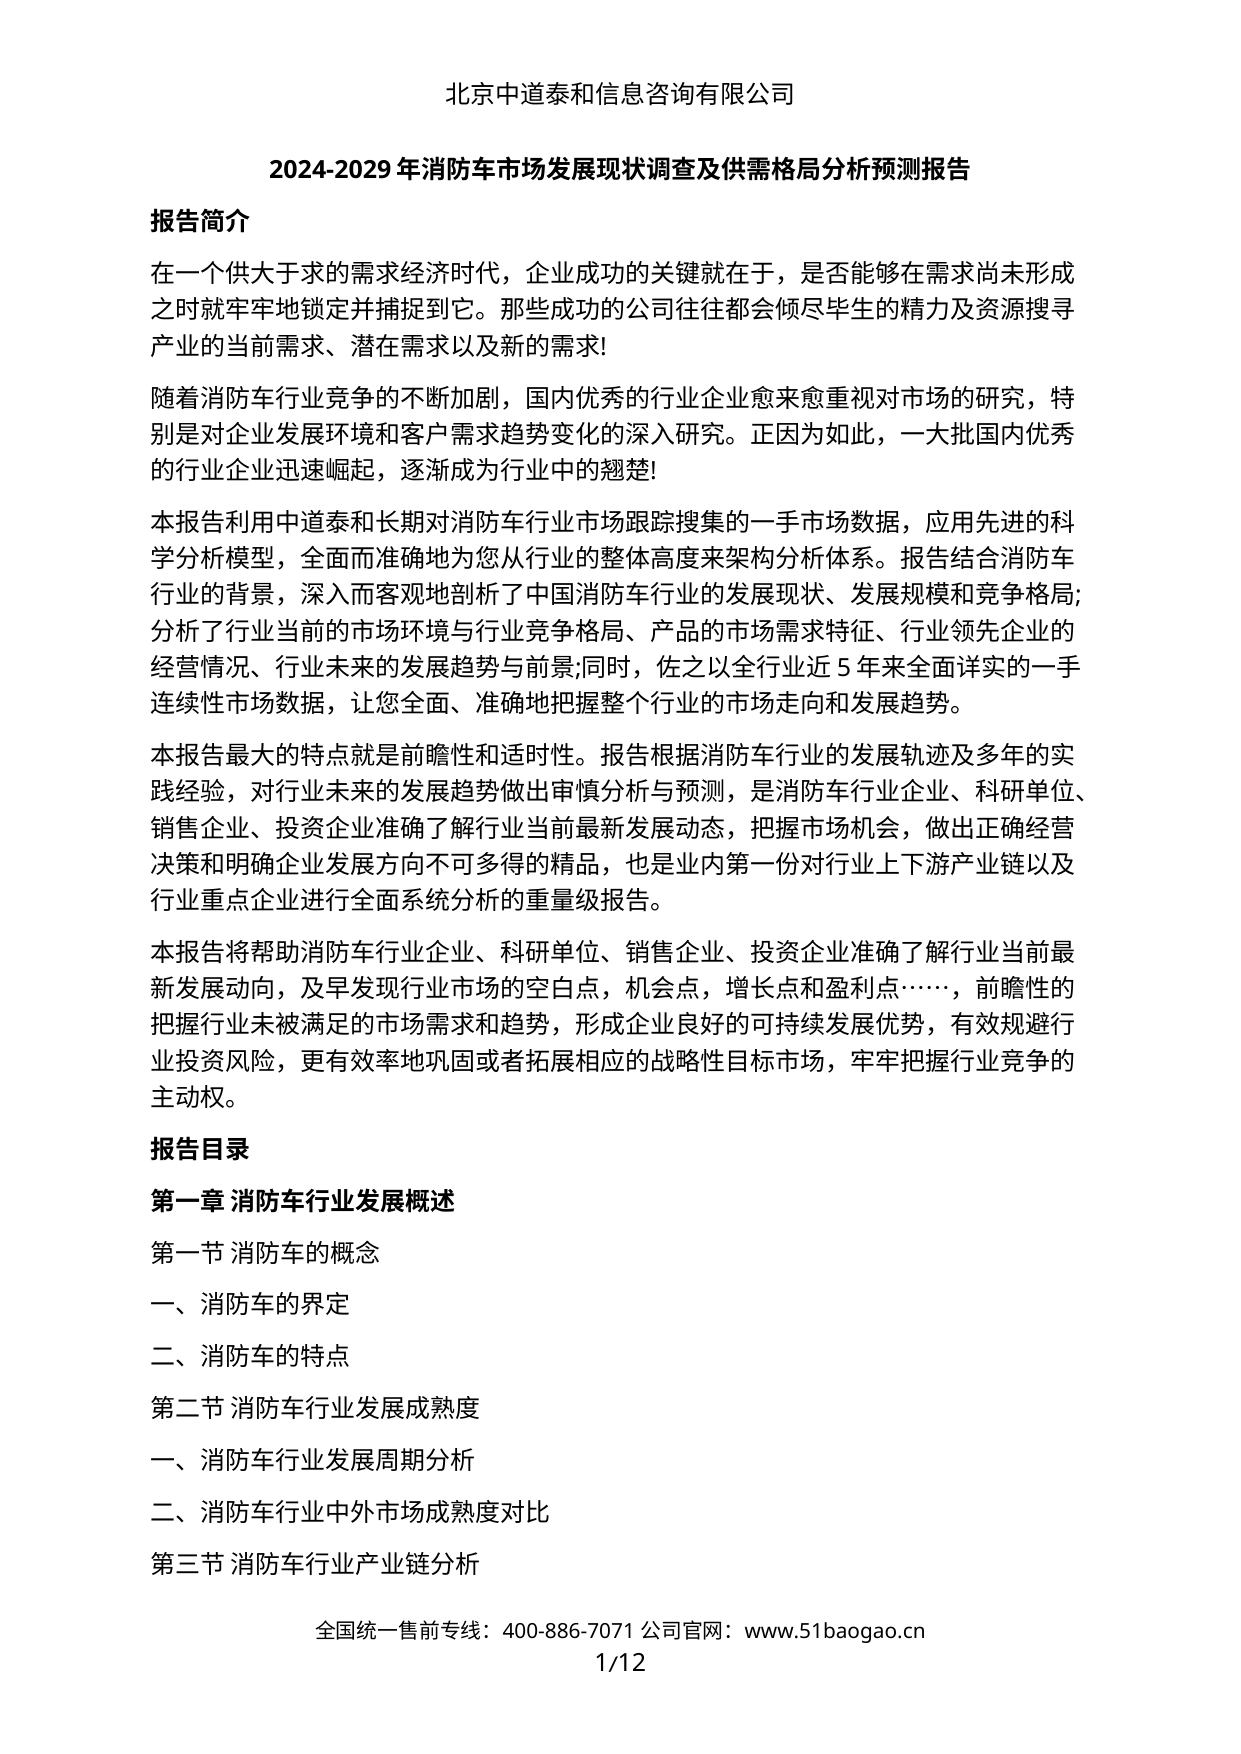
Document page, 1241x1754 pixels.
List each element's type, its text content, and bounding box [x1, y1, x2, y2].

text 本报告将帮助消防车行业企业、科研单位、销售企业、投资企业准确了解行业当前最新发展动向，及早发现行业市场的空白点，机会点，增长点和盈利点……，前瞻性的把握行业未被满足的市场需求和趋势，形成企业良好的可持续发展优势，有效规避行业投资风险，更有效率地巩固或者拓展相应的战略性目标市场，牢牢把握行业竞争的主动权。 [150, 932, 1090, 1114]
text 在一个供大于求的需求经济时代，企业成功的关键就在于，是否能够在需求尚未形成之时就牢牢地锁定并捕捉到它。那些成功的公司往往都会倾尽毕生的精力及资源搜寻产业的当前需求、潜在需求以及新的需求! [150, 254, 1090, 362]
text 报告简介 [150, 202, 1090, 238]
text 报告目录 [150, 1129, 1090, 1166]
text 一、消防车的界定 [150, 1285, 1090, 1321]
text 2024-2029年消防车市场发展现状调查及供需格局分析预测报告 [150, 150, 1090, 186]
text 二、消防车的特点 [150, 1337, 1090, 1373]
text 第二节 消防车行业发展成熟度 [150, 1389, 1090, 1425]
text 本报告最大的特点就是前瞻性和适时性。报告根据消防车行业的发展轨迹及多年的实践经验，对行业未来的发展趋势做出审慎分析与预测，是消防车行业企业、科研单位、销售企业、投资企业准确了解行业当前最新发展动态，把握市场机会，做出正确经营决策和明确企业发展方向不可多得的精品，也是业内第一份对行业上下游产业链以及行业重点企业进行全面系统分析的重量级报告。 [150, 736, 1090, 917]
text 第一章 消防车行业发展概述 [150, 1181, 1090, 1217]
text 第三节 消防车行业产业链分析 [150, 1544, 1090, 1581]
text 本报告利用中道泰和长期对消防车行业市场跟踪搜集的一手市场数据，应用先进的科学分析模型，全面而准确地为您从行业的整体高度来架构分析体系。报告结合消防车行业的背景，深入而客观地剖析了中国消防车行业的发展现状、发展规模和竞争格局;分析了行业当前的市场环境与行业竞争格局、产品的市场需求特征、行业领先企业的经营情况、行业未来的发展趋势与前景;同时，佐之以全行业近5年来全面详实的一手连续性市场数据，让您全面、准确地把握整个行业的市场走向和发展趋势。 [150, 502, 1090, 720]
text 二、消防车行业中外市场成熟度对比 [150, 1492, 1090, 1529]
text 随着消防车行业竞争的不断加剧，国内优秀的行业企业愈来愈重视对市场的研究，特别是对企业发展环境和客户需求趋势变化的深入研究。正因为如此，一大批国内优秀的行业企业迅速崛起，逐渐成为行业中的翘楚! [150, 378, 1090, 487]
text 一、消防车行业发展周期分析 [150, 1441, 1090, 1477]
text 第一节 消防车的概念 [150, 1233, 1090, 1269]
